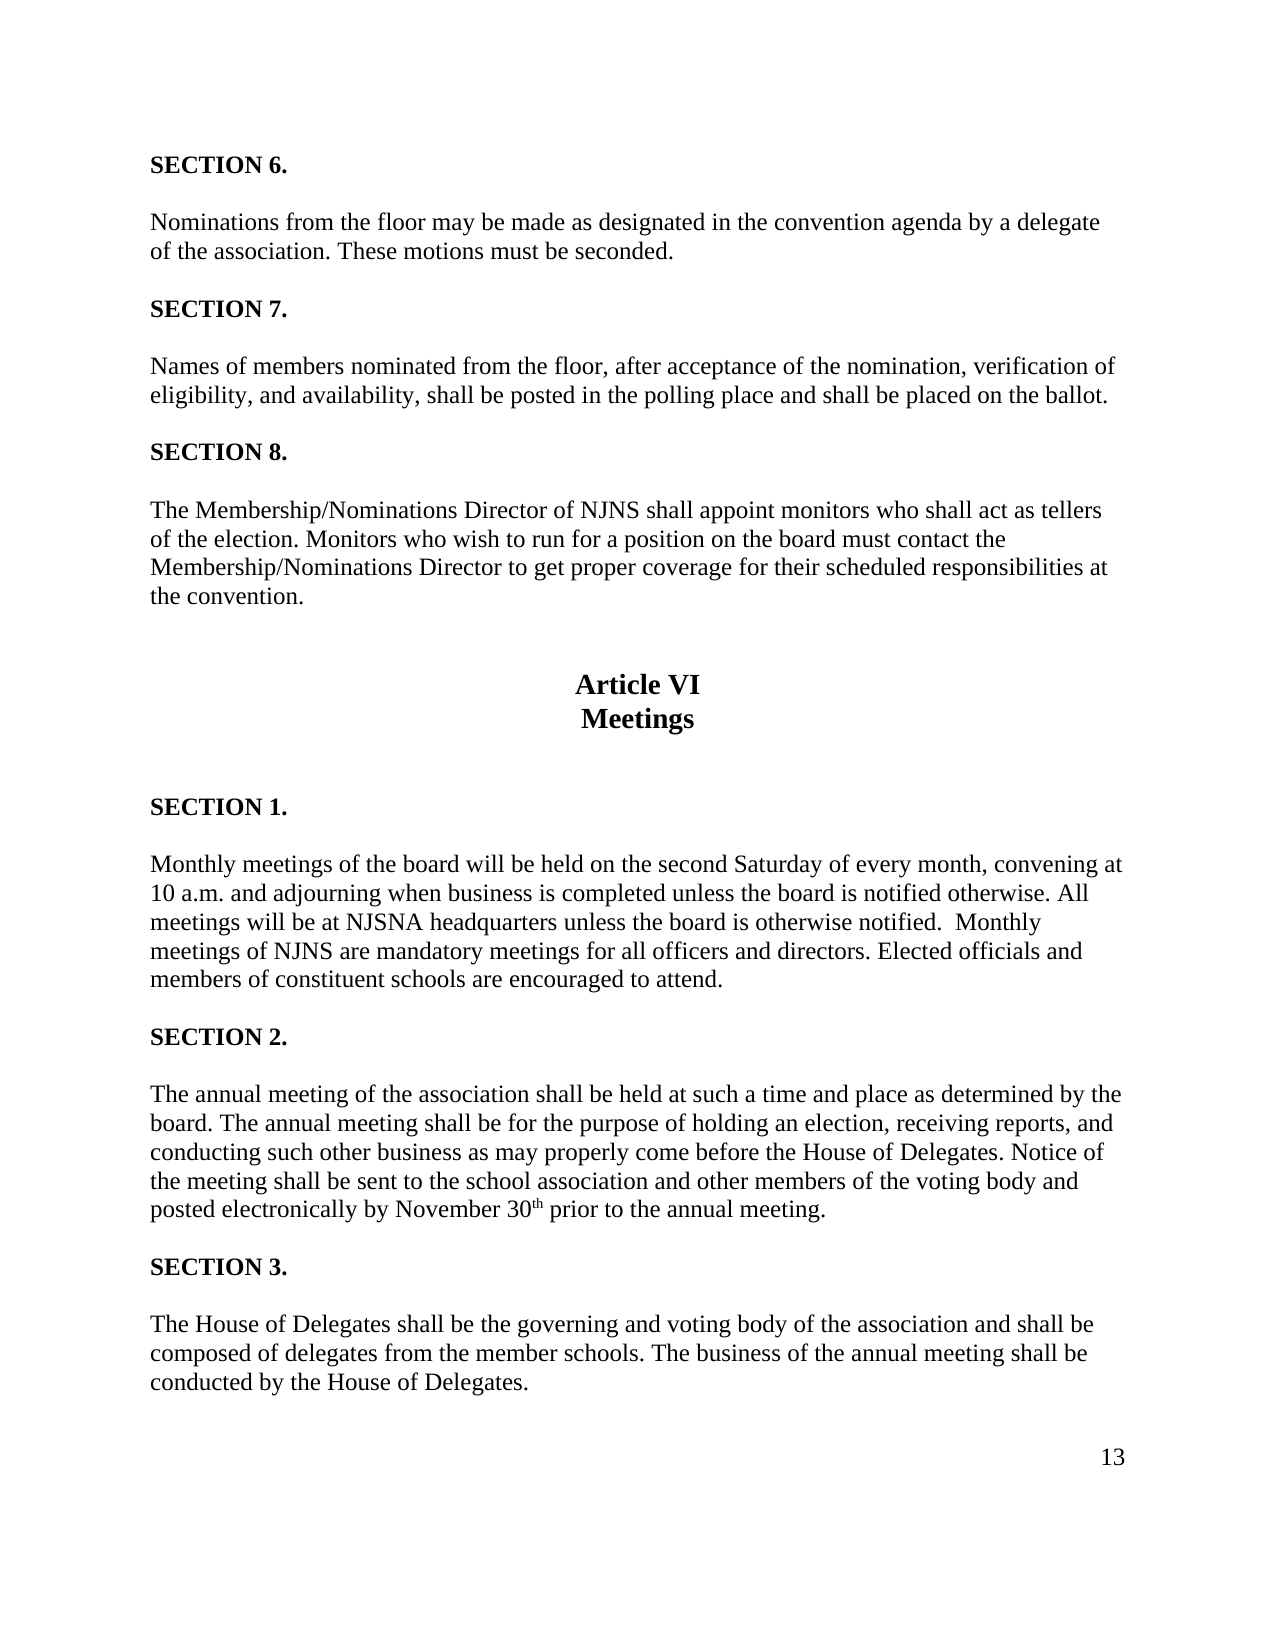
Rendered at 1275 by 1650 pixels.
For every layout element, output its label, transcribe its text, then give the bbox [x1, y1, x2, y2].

text The House of Delegates shall be the governing and voting body of the association and shall be composed of delegates from the member schools. The business of the annual meeting shall be conducted by the House of Delegates. [150, 1309, 1125, 1396]
text SECTION 8. [150, 437, 1125, 466]
text SECTION 6. [150, 150, 1125, 179]
text Names of members nominated from the floor, after acceptance of the nomination, verification of eligibility, and availability, shall be posted in the polling place and shall be placed on the ballot. [150, 351, 1125, 409]
text Monthly meetings of the board will be held on the second Saturday of every month, convening at 10 a.m. and adjourning when business is completed unless the board is notified otherwise. All meetings will be at NJSNA headquarters unless the board is otherwise notified. Monthly meetings of NJNS are mandatory meetings for all officers and directors. Elected officials and members of constituent schools are encouraged to attend. [150, 849, 1125, 993]
text SECTION 3. [150, 1252, 1125, 1281]
text The annual meeting of the association shall be held at such a time and place as determined by the board. The annual meeting shall be for the purpose of holding an election, receiving reports, and conducting such other business as may properly come before the House of Delegates. Notice of the meeting shall be sent to the school association and other members of the voting body and posted electronically by November 30th prior to the annual meeting. [150, 1079, 1125, 1223]
text Article VI [150, 667, 1125, 701]
text SECTION 2. [150, 1022, 1125, 1051]
text SECTION 1. [150, 792, 1125, 821]
text SECTION 7. [150, 294, 1125, 322]
text Nominations from the floor may be made as designated in the convention agenda by a delegate of the association. These motions must be seconded. [150, 207, 1125, 265]
text Meetings [150, 701, 1125, 734]
text The Membership/Nominations Director of NJNS shall appoint monitors who shall act as tellers of the election. Monitors who wish to run for a position on the board must contact the Membership/Nominations Director to get proper coverage for their scheduled responsibilities at the convention. [150, 495, 1125, 610]
